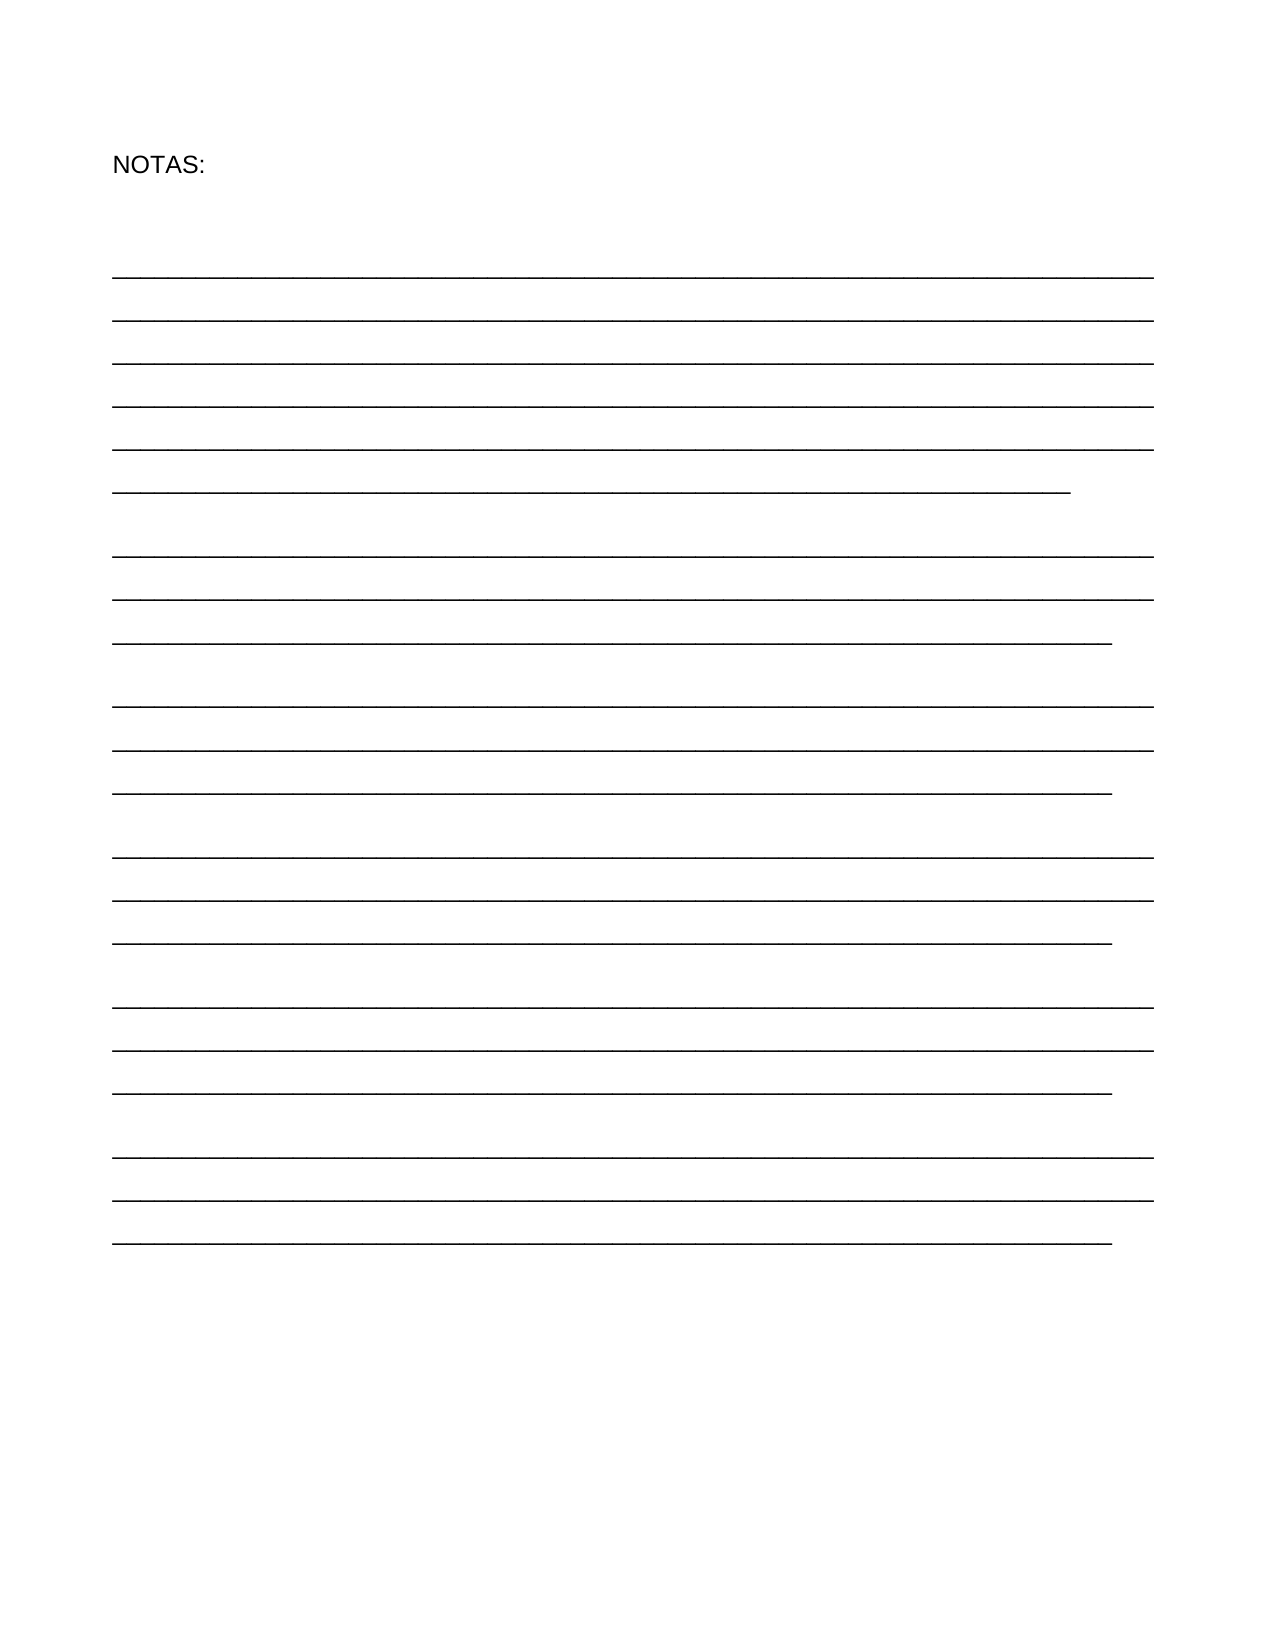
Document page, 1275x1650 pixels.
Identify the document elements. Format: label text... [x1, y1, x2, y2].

text ______________________________________________________________________________________________________________________________________________________________________________________________________________________________ [112, 530, 1162, 645]
text NOTAS: [112, 150, 1162, 179]
text ______________________________________________________________________________________________________________________________________________________________________________________________________________________________ [112, 1131, 1162, 1246]
text ______________________________________________________________________________________________________________________________________________________________________________________________________________________________ [112, 981, 1162, 1096]
text ____________________________________________________________________________________________________________________________________________________________________________________________________________________________________________________________________________________________________________________________________________________________________________________________________________________________________________________________ [112, 207, 1162, 495]
text ______________________________________________________________________________________________________________________________________________________________________________________________________________________________ [112, 680, 1162, 795]
text ______________________________________________________________________________________________________________________________________________________________________________________________________________________________ [112, 831, 1162, 946]
